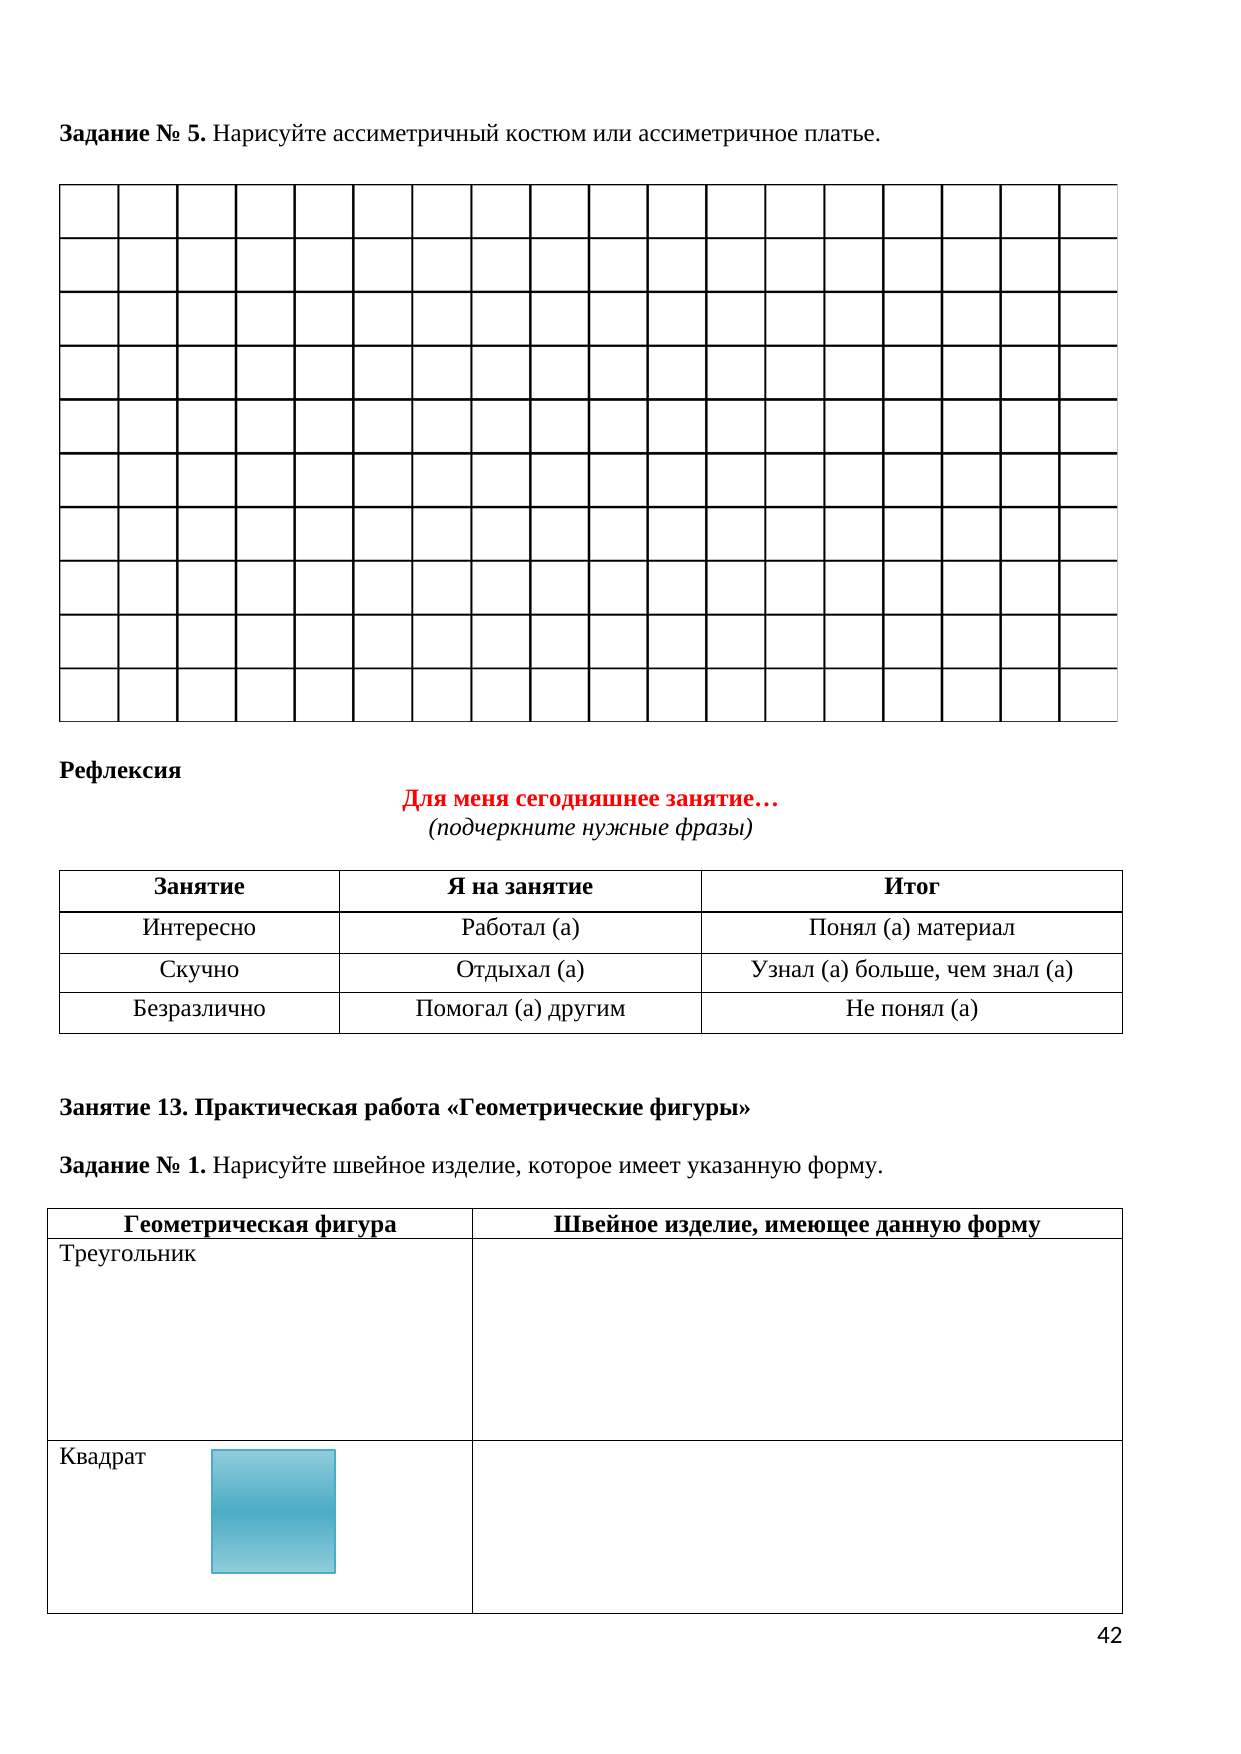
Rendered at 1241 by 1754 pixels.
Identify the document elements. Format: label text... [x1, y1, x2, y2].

table_header Геометрическая фигура [48, 1209, 472, 1237]
table_cell Работал (а) [340, 913, 701, 953]
table_header Я на занятие [340, 871, 701, 911]
table_header Итог [702, 871, 1122, 911]
subtitle Занятие 13. Практическая работа «Геометрические фигуры» [59, 1092, 1122, 1121]
text Для меня сегодняшнее занятие… [59, 783, 1122, 812]
table_cell Безразлично [60, 993, 339, 1033]
table_cell Узнал (а) больше, чем знал (а) [702, 954, 1122, 992]
table_cell Интересно [60, 913, 339, 953]
text Задание № 1. Нарисуйте швейное изделие, которое имеет указанную форму. [59, 1150, 1122, 1179]
text (подчеркните нужные фразы) [59, 812, 1122, 841]
table_header Занятие [60, 871, 339, 911]
table_cell Понял (а) материал [702, 913, 1122, 953]
text Задание № 5. Нарисуйте ассиметричный костюм или ассиметричное платье. [59, 118, 1122, 147]
table_cell Квадрат [48, 1441, 472, 1613]
text Рефлексия [59, 755, 1122, 783]
table_header Швейное изделие, имеющее данную форму [473, 1209, 1122, 1237]
table_cell Отдыхал (а) [340, 954, 701, 992]
table_cell Скучно [60, 954, 339, 992]
picture [59, 184, 1118, 722]
table_cell Треугольник [48, 1239, 472, 1440]
table_cell [473, 1239, 1122, 1440]
table_cell Помогал (а) другим [340, 993, 701, 1033]
table_cell [473, 1441, 1122, 1613]
table_cell Не понял (а) [702, 993, 1122, 1033]
